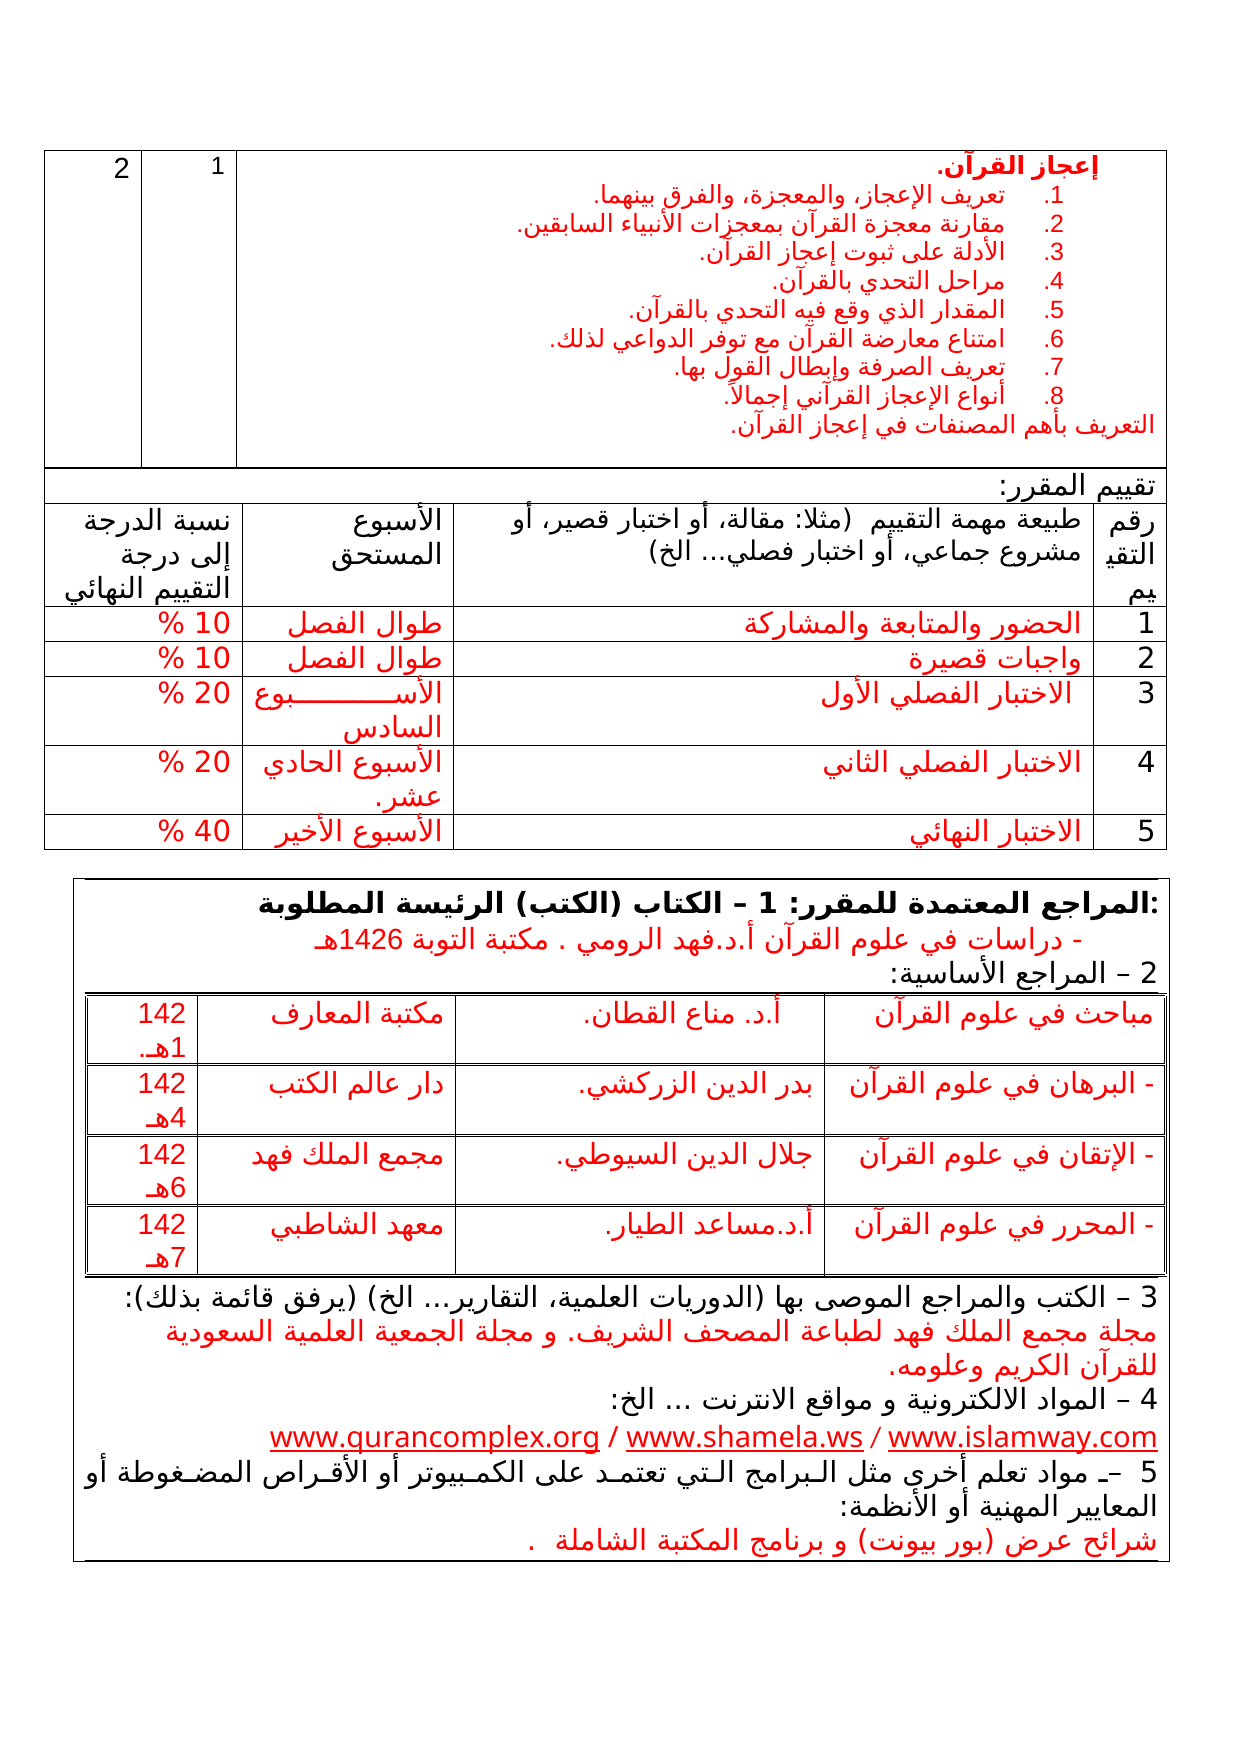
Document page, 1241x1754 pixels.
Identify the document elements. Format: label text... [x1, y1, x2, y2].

table_cell 40 % [45, 815, 242, 848]
table_cell الأسبوع الحادي عشر. [243, 746, 453, 813]
table_cell نسبة الدرجة إلى درجة التقييم النهائي [45, 504, 242, 606]
table_cell 4 [1094, 746, 1166, 813]
table_cell 10 % [45, 642, 242, 676]
table_cell 2 [1094, 642, 1166, 676]
table_cell 1 [142, 151, 236, 467]
table_cell 5 [1094, 815, 1166, 848]
table_cell الأسبوع الأخير [243, 815, 453, 848]
table_cell 2 [45, 151, 141, 467]
table_cell طبيعة مهمة التقييم (مثلا: مقالة، أو اختبار قصير، أو مشروع جماعي، أو اختبار فصلي... الخ) [454, 504, 1093, 606]
table_cell 10 % [45, 607, 242, 641]
table_cell طوال الفصل [243, 642, 453, 676]
table_cell الاختبار النهائي [454, 815, 1093, 848]
table_cell الاختبار الفصلي الأول [454, 677, 1093, 744]
table_cell الحضور والمتابعة والمشاركة [454, 607, 1093, 641]
table_header المراجع المعتمدة للمقرر: 1 – الكتاب (الكتب) الرئيسة المطلوبة: - دراسات في علوم القرآن أ.د.فهد الرومي . مكتبة التوبة 1426هـ 2 – المراجع الأساسية: 3 – الكتب والمراجع الموصى بها (الدوريات العلمية، التقارير... الخ) (يرفق قائمة بذلك): مجلة مجمع الملك فهد لطباعة المصحف الشريف. و مجلة الجمعية العلمية السعودية للقرآن الكريم وعلومه. 4 – المواد الالكترونية و مواقع الانترنت ... الخ: www.qurancomplex.org / www.shamela.ws / www.islamway.com 5 – مواد تعلم أخرى مثل البرامج التي تعتمد على الكمبيوتر أو الأقراص المضغوطة أو المعايير المهنية أو الأنظمة: شرائح عرض (بور بيونت) و برنامج المكتبة الشاملة . [74, 879, 1169, 1561]
table_cell رقم التقييم [1094, 504, 1166, 606]
table_cell 3 [1094, 677, 1166, 744]
table_cell 1 [1094, 607, 1166, 641]
table_header تقييم المقرر: [45, 469, 1166, 503]
table_cell الأسبوع السادس [243, 677, 453, 744]
table_cell إعجاز القرآن. تعريف الإعجاز، والمعجزة، والفرق بينهما. مقارنة معجزة القرآن بمعجزات الأنبياء السابقين. الأدلة على ثبوت إعجاز القرآن. مراحل التحدي بالقرآن. المقدار الذي وقع فيه التحدي بالقرآن. امتناع معارضة القرآن مع توفر الدواعي لذلك. تعريف الصرفة وإبطال القول بها. أنواع الإعجاز القرآني إجمالاً. التعريف بأهم المصنفات في إعجاز القرآن. [237, 151, 1166, 467]
table_cell طوال الفصل [243, 607, 453, 641]
table_cell 20 % [45, 746, 242, 813]
table_cell الاختبار الفصلي الثاني [454, 746, 1093, 813]
table_cell 20 % [45, 677, 242, 744]
table_cell الأسبوع المستحق [243, 504, 453, 606]
table_cell واجبات قصيرة [454, 642, 1093, 676]
